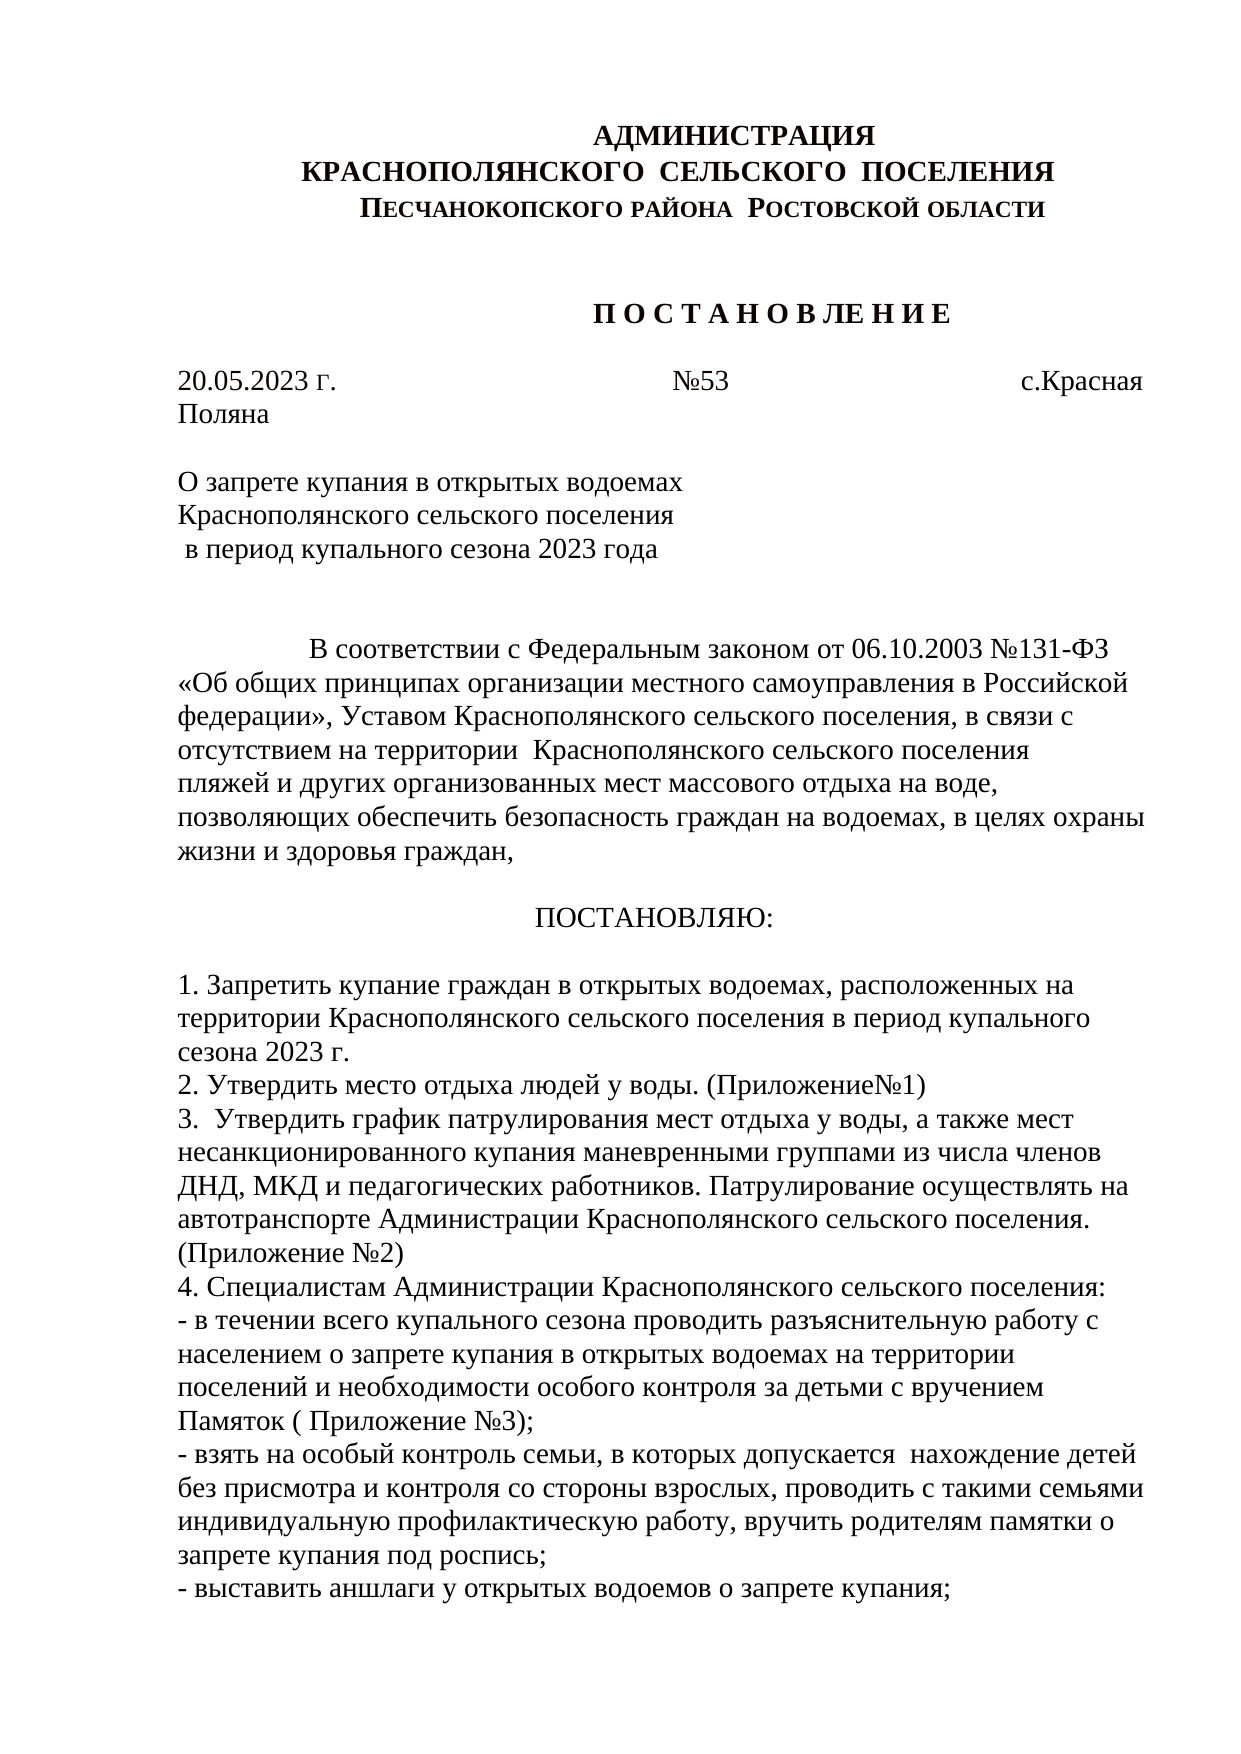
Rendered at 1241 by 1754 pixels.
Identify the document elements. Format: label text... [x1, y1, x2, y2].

text 3. Утвердить график патрулирования мест отдыха у воды, а также мест несанкционированного купания маневренными группами из числа членов ДНД, МКД и педагогических работников. Патрулирование осуществлять на автотранспорте Администрации Краснополянского сельского поселения. (Приложение №2) [177, 1101, 1152, 1269]
text в период купального сезона 2023 года [177, 531, 1152, 564]
text 20.05.2023 г. №53 с.Красная Поляна О запрете купания в открытых водоемах [177, 363, 1152, 497]
text федерации», Уставом Краснополянского сельского поселения, в связи с отсутствием на территории Краснополянского сельского поселения [177, 698, 1152, 766]
text АДМИНИСТРАЦИЯ КРАСНОПОЛЯНСКОГО СЕЛЬСКОГО ПОСЕЛЕНИЯ Песчанокопского района Ростовской области [177, 118, 1152, 224]
text - выставить аншлаги у открытых водоемов о запрете купания; [177, 1571, 1152, 1604]
text Краснополянского сельского поселения [177, 497, 1152, 531]
text 4. Специалистам Администрации Краснополянского сельского поселения: [177, 1269, 1152, 1302]
text П О С Т А Н О В ЛЕ Н И Е [177, 296, 1152, 329]
text В соответствии с Федеральным законом от 06.10.2003 №131-ФЗ «Об общих принципах организации местного самоуправления в Российской [177, 631, 1152, 698]
text 2. Утвердить место отдыха людей у воды. (Приложение№1) [177, 1067, 1152, 1101]
text ПОСТАНОВЛЯЮ: [177, 900, 1152, 933]
text территории Краснополянского сельского поселения в период купального сезона 2023 г. [177, 1000, 1152, 1067]
text - в течении всего купального сезона проводить разъяснительную работу с населением о запрете купания в открытых водоемах на территории поселений и необходимости особого контроля за детьми с вручением Памяток ( Приложение №3); [177, 1302, 1152, 1436]
text 1. Запретить купание граждан в открытых водоемах, расположенных на [177, 967, 1152, 1000]
text пляжей и других организованных мест массового отдыха на воде, позволяющих обеспечить безопасность граждан на водоемах, в целях охраны жизни и здоровья граждан, [177, 766, 1152, 866]
text - взять на особый контроль семьи, в которых допускается нахождение детей без присмотра и контроля со стороны взрослых, проводить с такими семьями индивидуальную профилактическую работу, вручить родителям памятки о запрете купания под роспись; [177, 1436, 1152, 1571]
